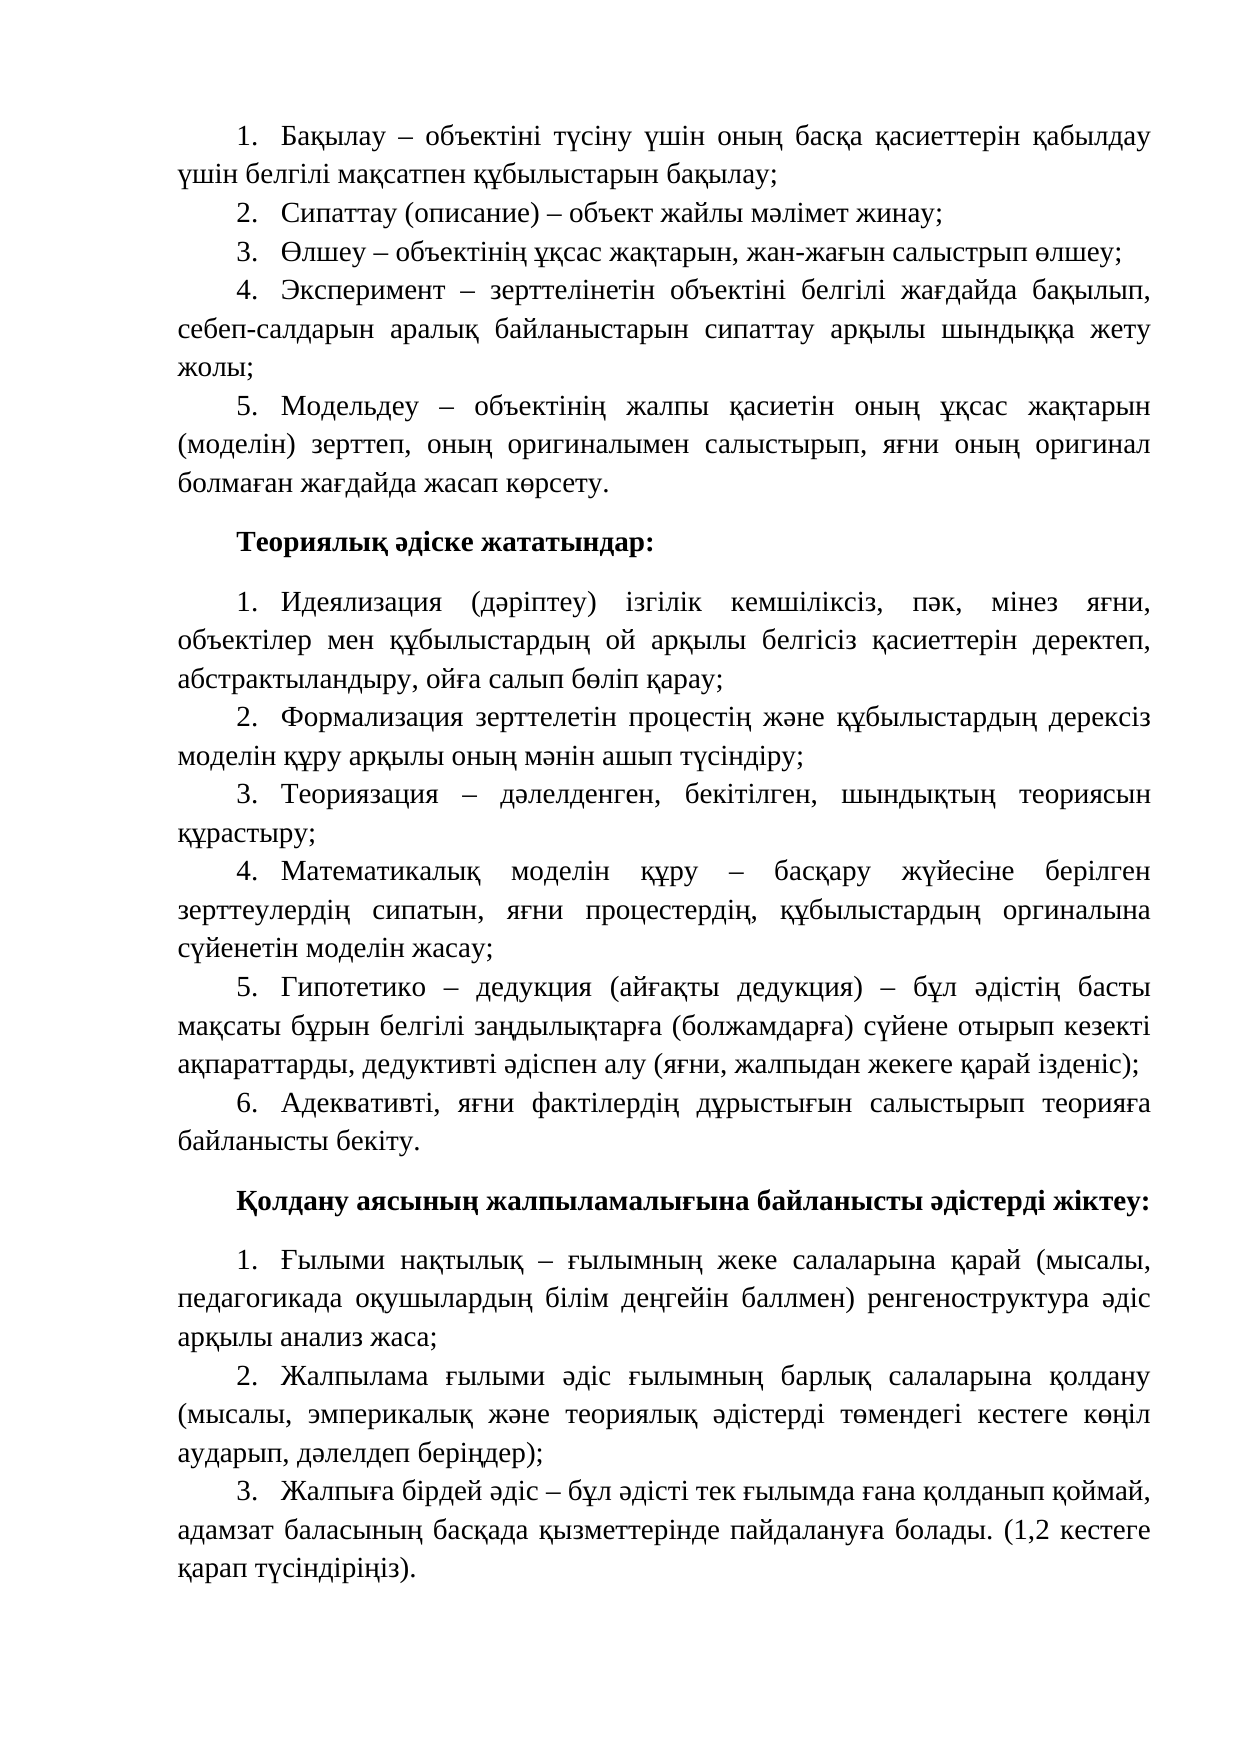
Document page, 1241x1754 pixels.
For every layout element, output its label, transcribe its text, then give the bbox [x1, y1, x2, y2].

list Математикалық моделін құру – басқару жүйесіне берілген зерттеулердің сипатын, яғни процестердің, құбылыстардың оргиналына сүйенетін моделін жасау; [177, 853, 1152, 964]
list Формализация зерттелетін процестің және құбылыстардың дерексіз моделін құру арқылы оның мәнін ашып түсіндіру; [177, 699, 1152, 771]
list Жалпылама ғылыми әдіс ғылымның барлық салаларына қолдану (мысалы, эмперикалық және теориялық әдістерді төмендегі кестеге көңіл аударып, дәлелдеп беріңдер); [177, 1358, 1152, 1468]
list Идеялизация (дәріптеу) ізгілік кемшіліксіз, пәк, мінез яғни, объектілер мен құбылыстардың ой арқылы белгісіз қасиеттерін деректеп, абстрактыландыру, ойға салып бөліп қарау; [177, 584, 1152, 694]
list Ғылыми нақтылық – ғылымның жеке салаларына қарай (мысалы, педагогикада оқушылардың білім деңгейін баллмен) ренгеноструктура әдіс арқылы анализ жаса; [177, 1242, 1152, 1353]
list Бақылау – объектіні түсіну үшін оның басқа қасиеттерін қабылдау үшін белгілі мақсатпен құбылыстарын бақылау; [177, 118, 1152, 190]
text Қолдану аясының жалпыламалығына байланысты әдістерді жіктеу: [177, 1183, 1152, 1216]
list Жалпыға бірдей әдіс – бұл әдісті тек ғылымда ғана қолданып қоймай, адамзат баласының басқада қызметтерінде пайдалануға болады. (1,2 кестеге қарап түсіндіріңіз). [177, 1473, 1152, 1584]
text Теориялық әдіске жататындар: [177, 524, 1152, 558]
list Адеквативті, яғни фактілердің дұрыстығын салыстырып теорияға байланысты бекіту. [177, 1085, 1152, 1157]
list Модельдеу – объектінің жалпы қасиетін оның ұқсас жақтарын (моделін) зерттеп, оның оригиналымен салыстырып, яғни оның оригинал болмаған жағдайда жасап көрсету. [177, 388, 1152, 498]
list Теориязация – дәлелденген, бекітілген, шындықтың теориясын құрастыру; [177, 776, 1152, 848]
list Өлшеу – объектінің ұқсас жақтарын, жан-жағын салыстрып өлшеу; [177, 234, 1152, 267]
list Эксперимент – зерттелінетін объектіні белгілі жағдайда бақылып, себеп-салдарын аралық байланыстарын сипаттау арқылы шындыққа жету жолы; [177, 272, 1152, 383]
list Сипаттау (описание) – объект жайлы мәлімет жинау; [177, 195, 1152, 229]
list Гипотетико – дедукция (айғақты дедукция) – бұл әдістің басты мақсаты бұрын белгілі заңдылықтарға (болжамдарға) сүйене отырып кезекті ақпараттарды, дедуктивті әдіспен алу (яғни, жалпыдан жекеге қарай ізденіс); [177, 969, 1152, 1080]
